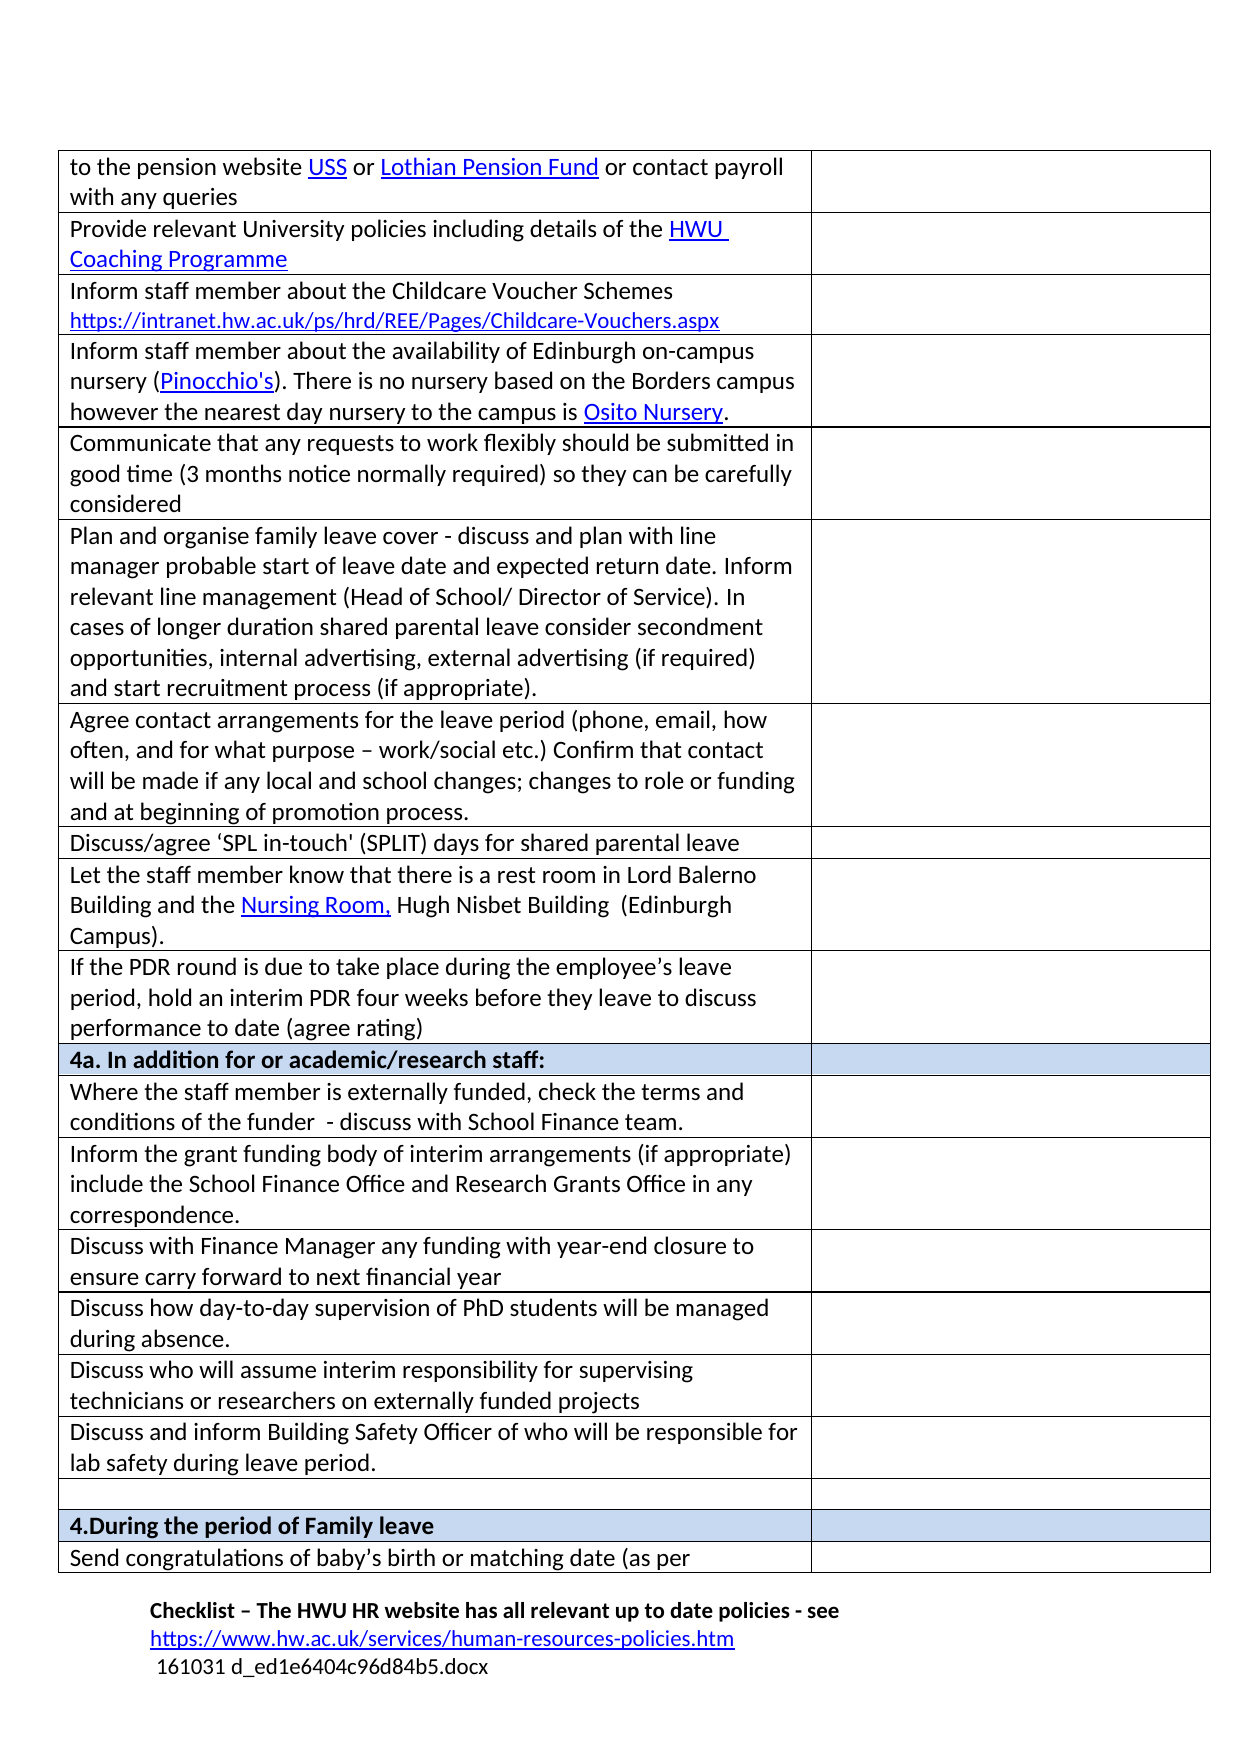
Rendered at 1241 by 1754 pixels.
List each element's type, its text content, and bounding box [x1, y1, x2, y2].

table_cell Inform staff member about the availability of Edinburgh on-campus nursery (Pinocchio's). There is no nursery based on the Borders campus however the nearest day nursery to the campus is Osito Nursery. [59, 335, 811, 426]
table_cell [812, 704, 1210, 826]
table_cell [812, 151, 1210, 212]
table_cell [812, 1479, 1210, 1509]
table_cell [812, 859, 1210, 950]
table_cell Discuss and inform Building Safety Officer of who will be responsible for lab safety during leave period. [59, 1417, 811, 1478]
table_cell [812, 951, 1210, 1043]
table_cell Where the staff member is externally funded, check the terms and conditions of the funder - discuss with School Finance team. [59, 1076, 811, 1137]
table_cell [812, 1076, 1210, 1137]
table_cell [812, 428, 1210, 519]
table_cell [812, 1044, 1210, 1074]
table_cell [812, 335, 1210, 426]
table_cell [812, 1510, 1210, 1541]
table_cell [59, 1542, 811, 1572]
table_cell Agree contact arrangements for the leave period (phone, email, how often, and for what purpose – work/social etc.) Confirm that contact will be made if any local and school changes; changes to role or funding and at beginning of promotion process. [59, 704, 811, 826]
table_cell Discuss who will assume interim responsibility for supervising technicians or researchers on externally funded projects [59, 1355, 811, 1416]
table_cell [59, 151, 811, 212]
table_cell [812, 1230, 1210, 1291]
table_cell Let the staff member know that there is a rest room in Lord Balerno Building and the Nursing Room, Hugh Nisbet Building (Edinburgh Campus). [59, 859, 811, 950]
table_cell Provide relevant University policies including details of the HWU Coaching Programme [59, 213, 811, 274]
table_cell [812, 827, 1210, 858]
table_cell Inform the grant funding body of interim arrangements (if appropriate) include the School Finance Office and Research Grants Office in any correspondence. [59, 1138, 811, 1229]
table_cell Plan and organise family leave cover - discuss and plan with line manager probable start of leave date and expected return date. Inform relevant line management (Head of School/ Director of Service). In cases of longer duration shared parental leave consider secondment opportunities, internal advertising, external advertising (if required) and start recruitment process (if appropriate). [59, 520, 811, 703]
table_cell [812, 213, 1210, 274]
table_cell [812, 520, 1210, 703]
table_cell [812, 275, 1210, 334]
table_cell Discuss/agree ‘SPL in-touch' (SPLIT) days for shared parental leave [59, 827, 811, 858]
table_cell 4a. In addition for or academic/research staff: [59, 1044, 811, 1074]
table_cell [812, 1417, 1210, 1478]
table_cell [812, 1138, 1210, 1229]
table_cell Inform staff member about the Childcare Voucher Schemes https://intranet.hw.ac.uk/ps/hrd/REE/Pages/Childcare-Vouchers.aspx [59, 275, 811, 334]
table_cell [59, 1479, 811, 1509]
table_cell 4.During the period of Family leave [59, 1510, 811, 1541]
table_cell If the PDR round is due to take place during the employee’s leave period, hold an interim PDR four weeks before they leave to discuss performance to date (agree rating) [59, 951, 811, 1043]
table_cell Discuss with Finance Manager any funding with year-end closure to ensure carry forward to next financial year [59, 1230, 811, 1291]
table_cell [812, 1355, 1210, 1416]
table_cell [812, 1293, 1210, 1353]
table_cell Discuss how day-to-day supervision of PhD students will be managed during absence. [59, 1293, 811, 1353]
table_cell [812, 1542, 1210, 1572]
table_cell Communicate that any requests to work flexibly should be submitted in good time (3 months notice normally required) so they can be carefully considered [59, 428, 811, 519]
